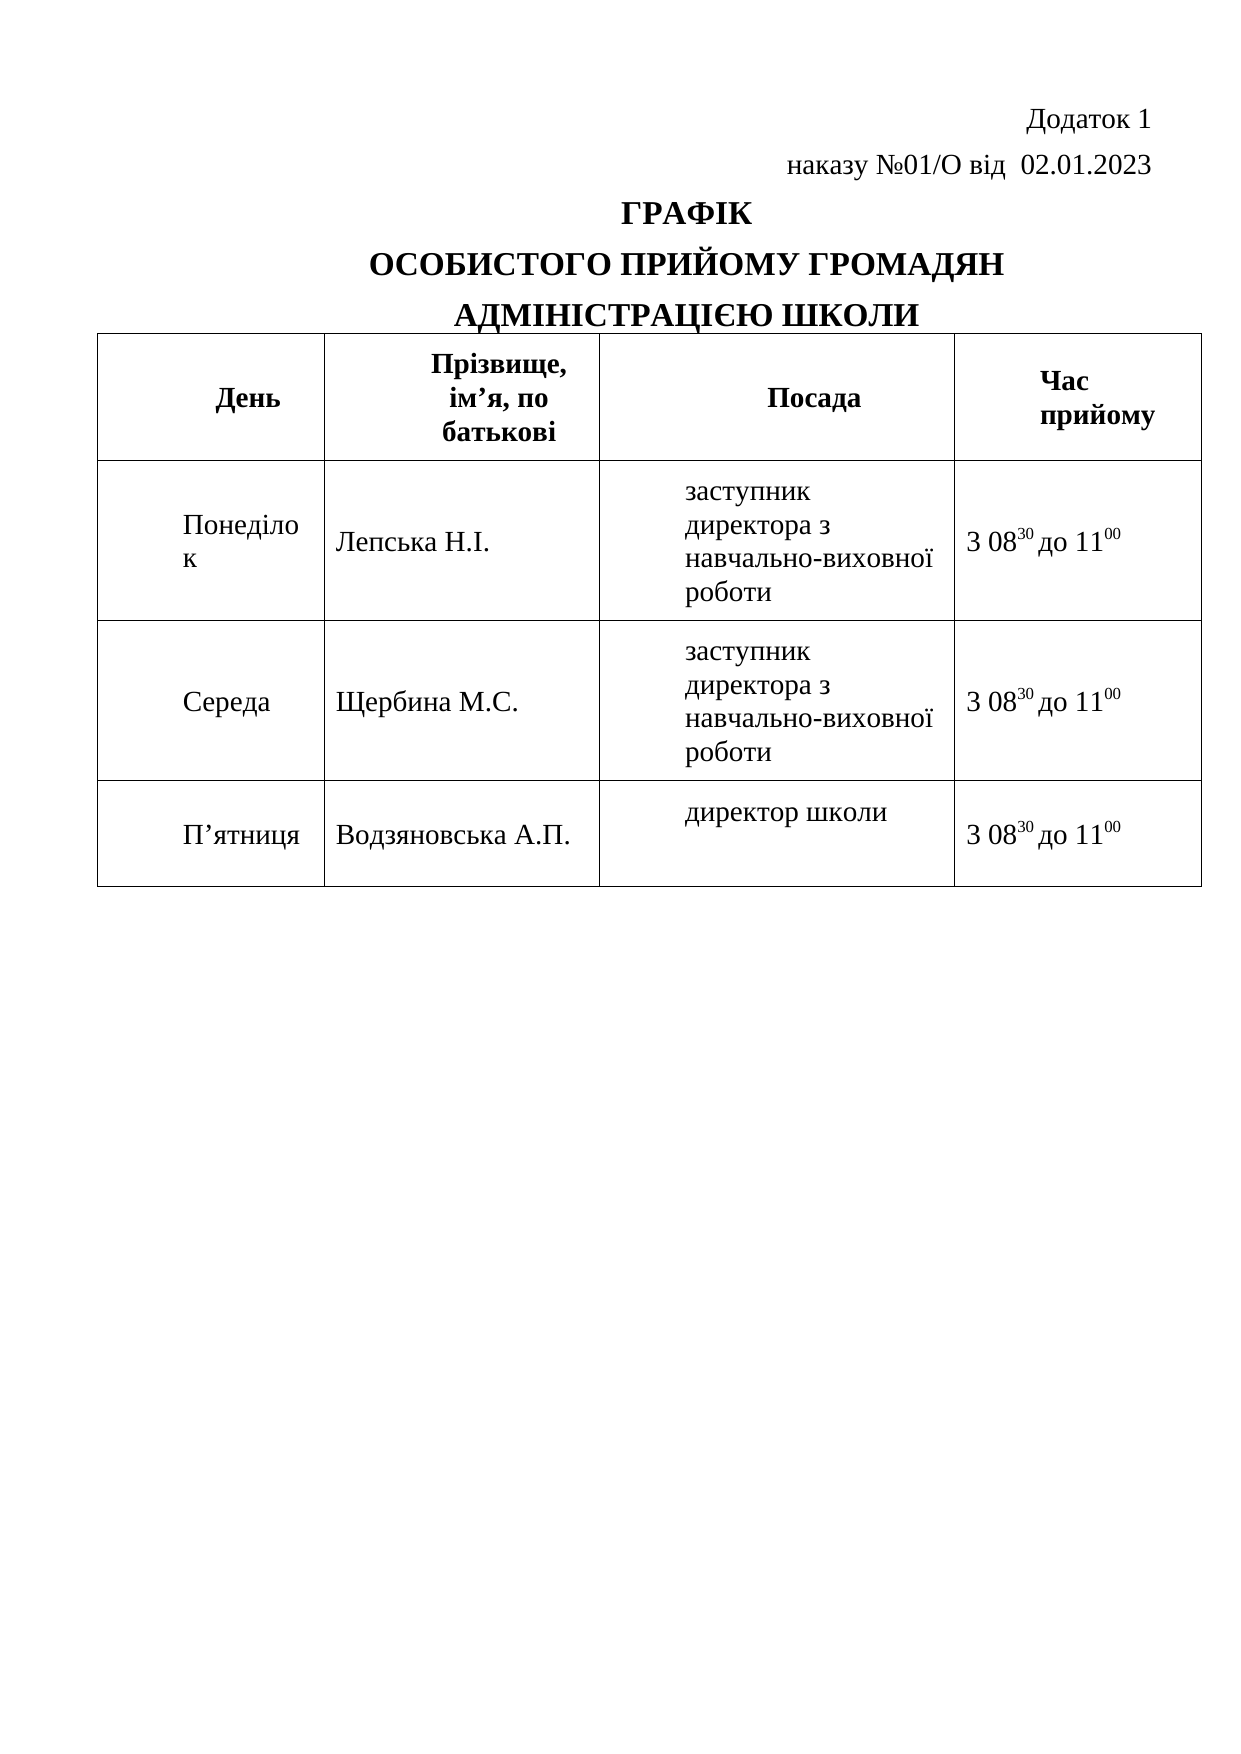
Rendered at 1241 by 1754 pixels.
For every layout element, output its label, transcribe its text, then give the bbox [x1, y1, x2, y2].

table_cell Лепська Н.І. [325, 461, 599, 620]
table_cell 3 0830 до 1100 [955, 621, 1201, 780]
table_cell директор школи [600, 781, 954, 886]
text наказу №01/О від 02.01.2023 [221, 147, 1152, 181]
text ГРАФІК [221, 193, 1152, 231]
table_cell заступник директора з навчально-виховної роботи [600, 461, 954, 620]
table_header День [98, 334, 324, 460]
table_header Посада [600, 334, 954, 460]
table_cell Щербина М.С. [325, 621, 599, 780]
table_header Час прийому [955, 334, 1201, 460]
text АДМІНІСТРАЦІЄЮ ШКОЛИ [221, 295, 1152, 333]
table_cell 3 0830 до 1100 [955, 461, 1201, 620]
table_cell заступник директора з навчально-виховної роботи [600, 621, 954, 780]
table_cell Водзяновська А.П. [325, 781, 599, 886]
table_cell Середа [98, 621, 324, 780]
text ОСОБИСТОГО ПРИЙОМУ ГРОМАДЯН [221, 244, 1152, 282]
table_cell Понеділок [98, 461, 324, 620]
table_cell П’ятниця [98, 781, 324, 886]
text Додаток 1 [221, 101, 1152, 134]
table_header Прізвище, ім’я, по батькові [325, 334, 599, 460]
table_cell 3 0830 до 1100 [955, 781, 1201, 886]
